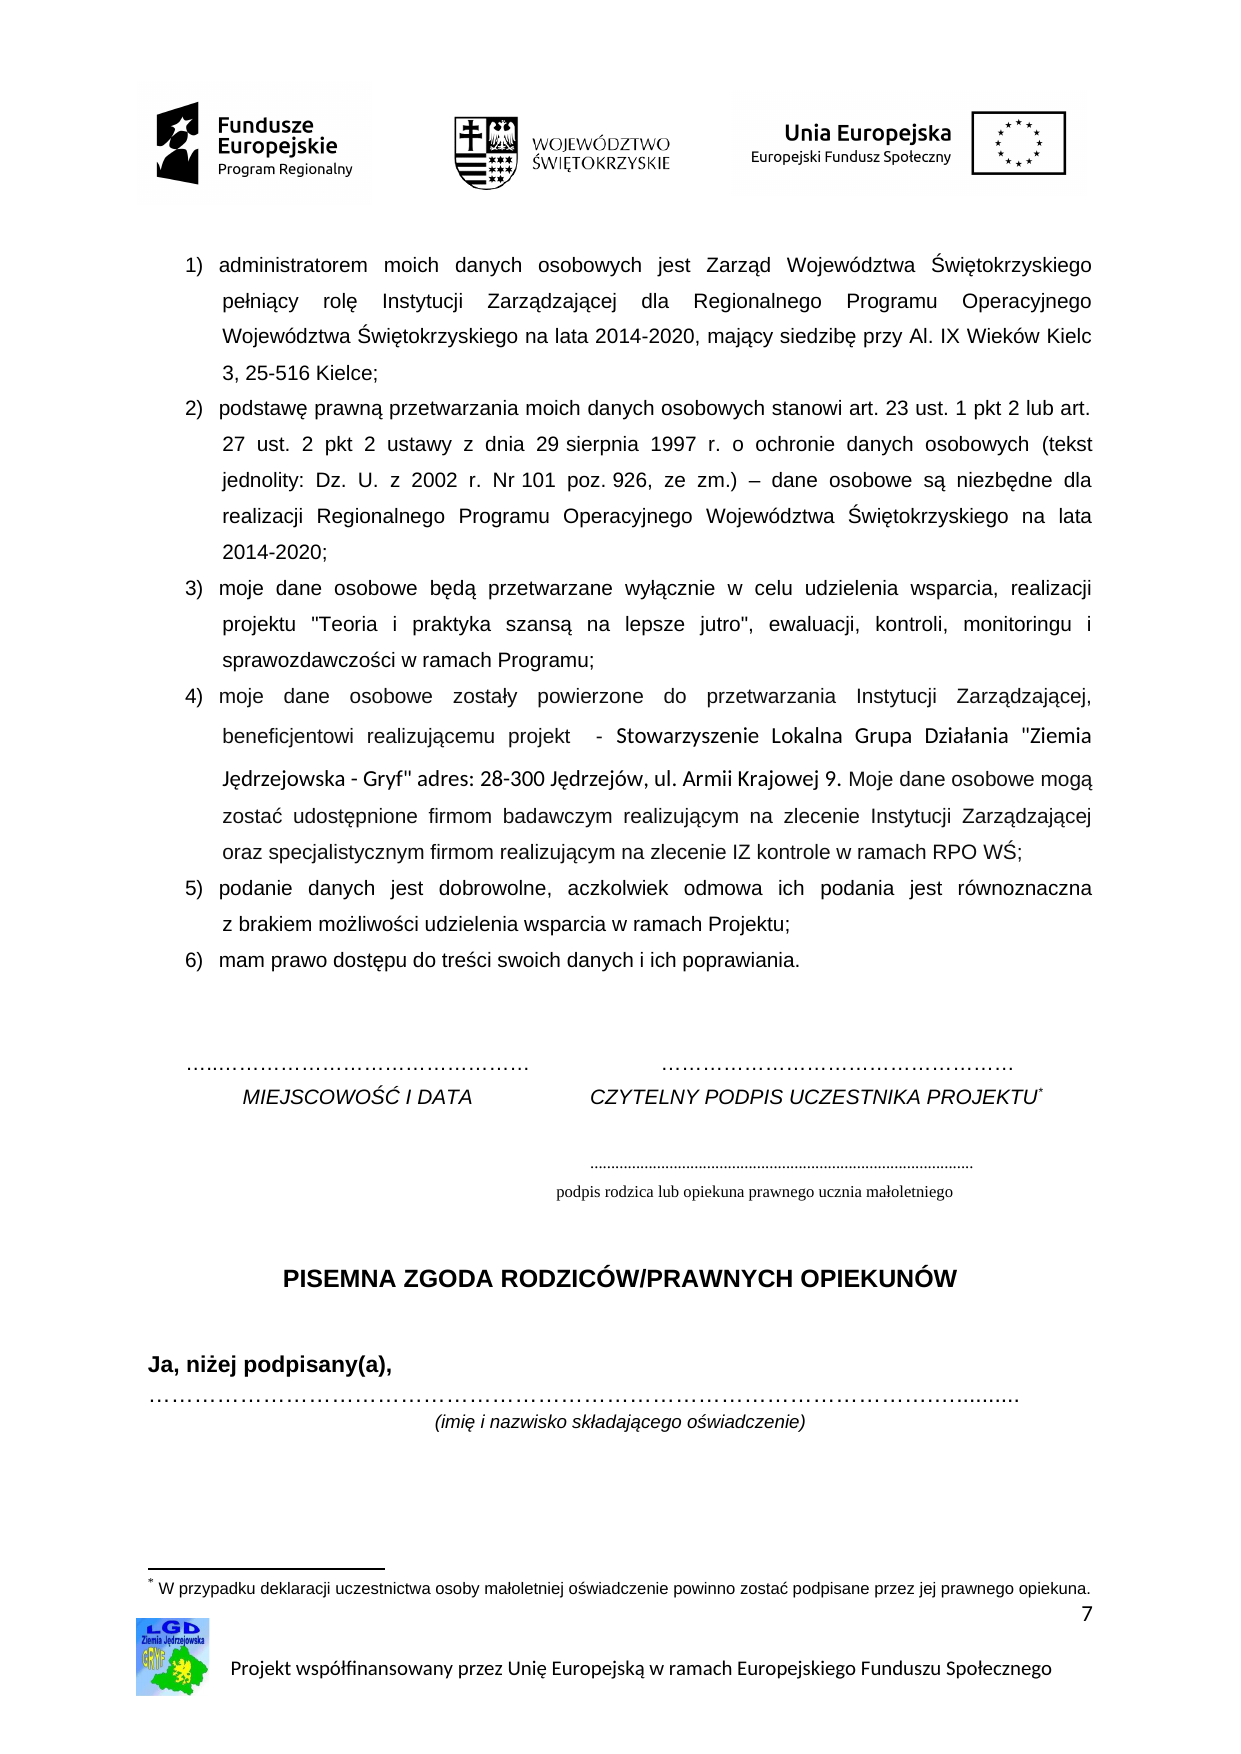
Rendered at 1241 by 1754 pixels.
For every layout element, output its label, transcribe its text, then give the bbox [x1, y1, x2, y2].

table_cell MIEJSCOWOŚĆ I DATA [136, 1085, 579, 1182]
list moje dane osobowe będą przetwarzane wyłącznie w celu udzielenia wsparcia, realizacji projektu "Teoria i praktyka szansą na lepsze jutro", ewaluacji, kontroli, monitoringu i sprawozdawczości w ramach Programu; [185, 576, 1093, 672]
list podanie danych jest dobrowolne, aczkolwiek odmowa ich podania jest równoznaczna z brakiem możliwości udzielenia wsparcia w ramach Projektu; [185, 876, 1093, 935]
table_cell CZYTELNY PODPIS UCZESTNIKA PROJEKTU* ............................................................................................ [579, 1085, 1096, 1182]
list mam prawo dostępu do treści swoich danych i ich poprawiania. [185, 947, 1093, 971]
text PISEMNA ZGODA RODZICÓW/PRAWNYCH OPIEKUNÓW [148, 1264, 1093, 1292]
list podstawę prawną przetwarzania moich danych osobowych stanowi art. 23 ust. 1 pkt 2 lub art. 27 ust. 2 pkt 2 ustawy z dnia 29 sierpnia 1997 r. o ochronie danych osobowych (tekst jednolity: Dz. U. z 2002 r. Nr 101 poz. 926, ze zm.) – dane osobowe są niezbędne dla realizacji Regionalnego Programu Operacyjnego Województwa Świętokrzyskiego na lata 2014-2020; [185, 396, 1093, 564]
text Ja, niżej podpisany(a), ………………………………………………………………………………………….….......... [148, 1351, 1093, 1407]
table_header …..……………………………………… [136, 1051, 579, 1085]
picture [136, 1618, 210, 1696]
picture [403, 101, 718, 213]
list administratorem moich danych osobowych jest Zarząd Województwa Świętokrzyskiego pełniący rolę Instytucji Zarządzającej dla Regionalnego Programu Operacyjnego Województwa Świętokrzyskiego na lata 2014-2020, mający siedzibę przy Al. IX Wieków Kielc 3, 25-516 Kielce; [185, 252, 1093, 384]
list moje dane osobowe zostały powierzone do przetwarzania Instytucji Zarządzającej, beneficjentowi realizującemu projekt - Stowarzyszenie Lokalna Grupa Działania "Ziemia Jędrzejowska - Gryf" adres: 28-300 Jędrzejów, ul. Armii Krajowej 9. Moje dane osobowe mogą zostać udostępnione firmom badawczym realizującym na zlecenie Instytucji Zarządzającej oraz specjalistycznym firmom realizującym na zlecenie IZ kontrole w ramach RPO WŚ; [185, 684, 1093, 863]
text (imię i nazwisko składającego oświadczenie) [148, 1411, 1093, 1433]
picture [136, 81, 373, 205]
text podpis rodzica lub opiekuna prawnego ucznia małoletniego [148, 1182, 1093, 1201]
picture [731, 90, 1087, 196]
table_header …………………………………………… [579, 1051, 1096, 1085]
